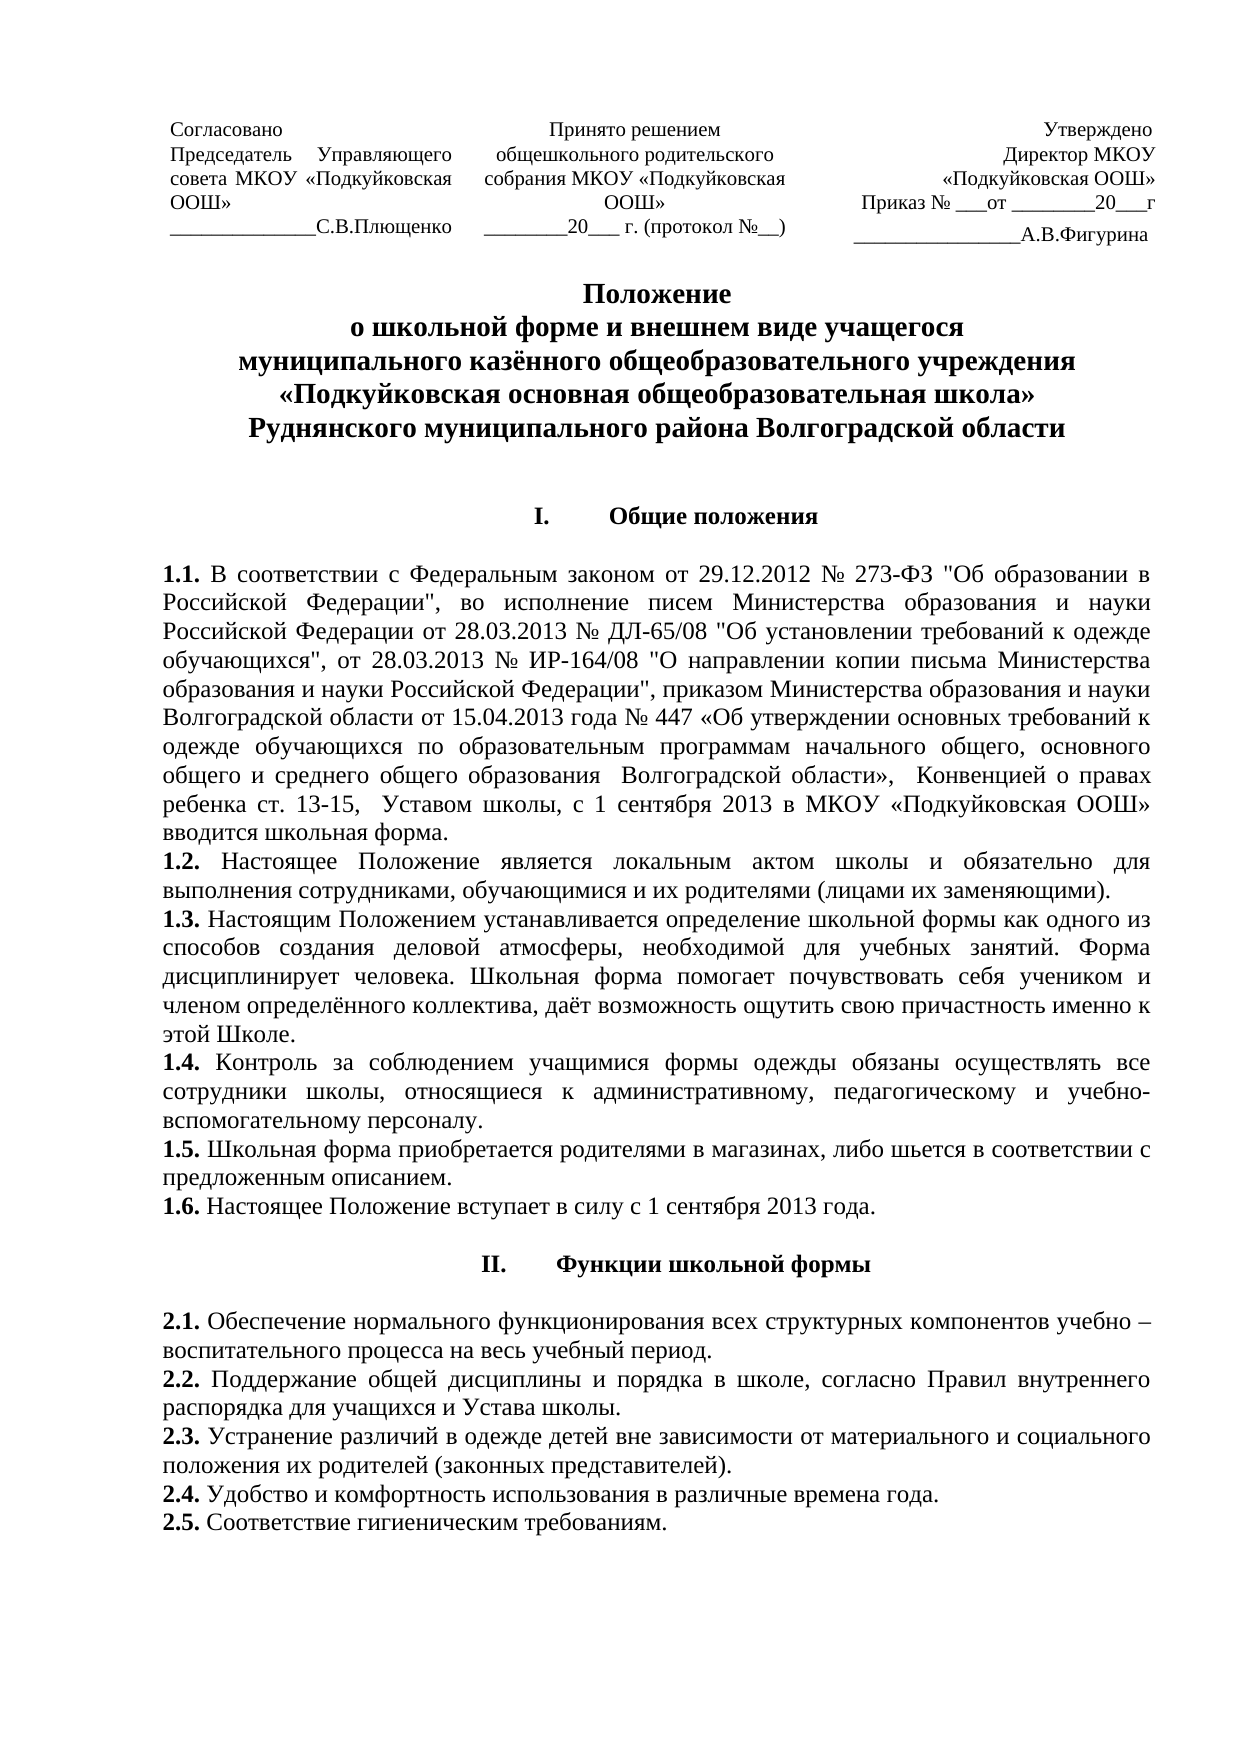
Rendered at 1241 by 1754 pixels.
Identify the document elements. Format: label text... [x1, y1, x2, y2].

text 1.1. В соответствии с Федеральным законом от 29.12.2012 № 273-ФЗ "Об образовании в Российской Федерации", во исполнение писем Министерства образования и науки Российской Федерации от 28.03.2013 № ДЛ-65/08 "Об установлении требований к одежде обучающихся", от 28.03.2013 № ИР-164/08 "О направлении копии письма Министерства образования и науки Российской Федерации", приказом Министерства образования и науки Волгоградской области от 15.04.2013 года № 447 «Об утверждении основных требований к одежде обучающихся по образовательным программам начального общего, основного общего и среднего общего образования Волгоградской области», Конвенцией о правах ребенка ст. 13-15, Уставом школы, с 1 сентября 2013 в МКОУ «Подкуйковская ООШ» вводится школьная форма. [162, 559, 1152, 846]
text «Подкуйковская основная общеобразовательная школа» [162, 377, 1152, 410]
text 2.4. Удобство и комфортность использования в различные времена года. [162, 1479, 1152, 1507]
text 1.2. Настоящее Положение является локальным актом школы и обязательно для выполнения сотрудниками, обучающимися и их родителями (лицами их заменяющими). [162, 846, 1152, 904]
table_header Согласовано Председатель Управляющего совета МКОУ «Подкуйковская ООШ» ______________С.В.Плющенко [159, 118, 469, 247]
text Положение [162, 276, 1152, 309]
text 1.4. Контроль за соблюдением учащимися формы одежды обязаны осуществлять все сотрудники школы, относящиеся к административному, педагогическому и учебно-вспомогательному персоналу. [162, 1047, 1152, 1134]
text 2.2. Поддержание общей дисциплины и порядка в школе, согласно Правил внутреннего распорядка для учащихся и Устава школы. [162, 1364, 1152, 1421]
text 2.1. Обеспечение нормального функционирования всех структурных компонентов учебно – воспитательного процесса на весь учебный период. [162, 1306, 1152, 1364]
list Функции школьной формы [200, 1249, 1152, 1277]
text 2.5. Соответствие гигиеническим требованиям. [162, 1507, 1152, 1536]
text 1.5. Школьная форма приобретается родителями в магазинах, либо шьется в соответствии с предложенным описанием. [162, 1134, 1152, 1191]
table_header Принято решением общешкольного родительского собрания МКОУ «Подкуйковская ООШ» ________20___ г. (протокол №__) [469, 118, 800, 247]
text 1.6. Настоящее Положение вступает в силу с 1 сентября 2013 года. [162, 1191, 1152, 1220]
list Общие положения [200, 501, 1152, 530]
text Руднянского муниципального района Волгоградской области [162, 410, 1152, 444]
text 2.3. Устранение различий в одежде детей вне зависимости от материального и социального положения их родителей (законных представителей). [162, 1421, 1152, 1479]
text о школьной форме и внешнем виде учащегося [162, 309, 1152, 343]
text 1.3. Настоящим Положением устанавливается определение школьной формы как одного из способов создания деловой атмосферы, необходимой для учебных занятий. Форма дисциплинирует человека. Школьная форма помогает почувствовать себя учеником и членом определённого коллектива, даёт возможность ощутить свою причастность именно к этой Школе. [162, 904, 1152, 1047]
table_header Утверждено Директор МКОУ «Подкуйковская ООШ» Приказ № ___от ________20___г ________________А.В.Фигурина [800, 118, 1156, 247]
text муниципального казённого общеобразовательного учреждения [162, 343, 1152, 377]
